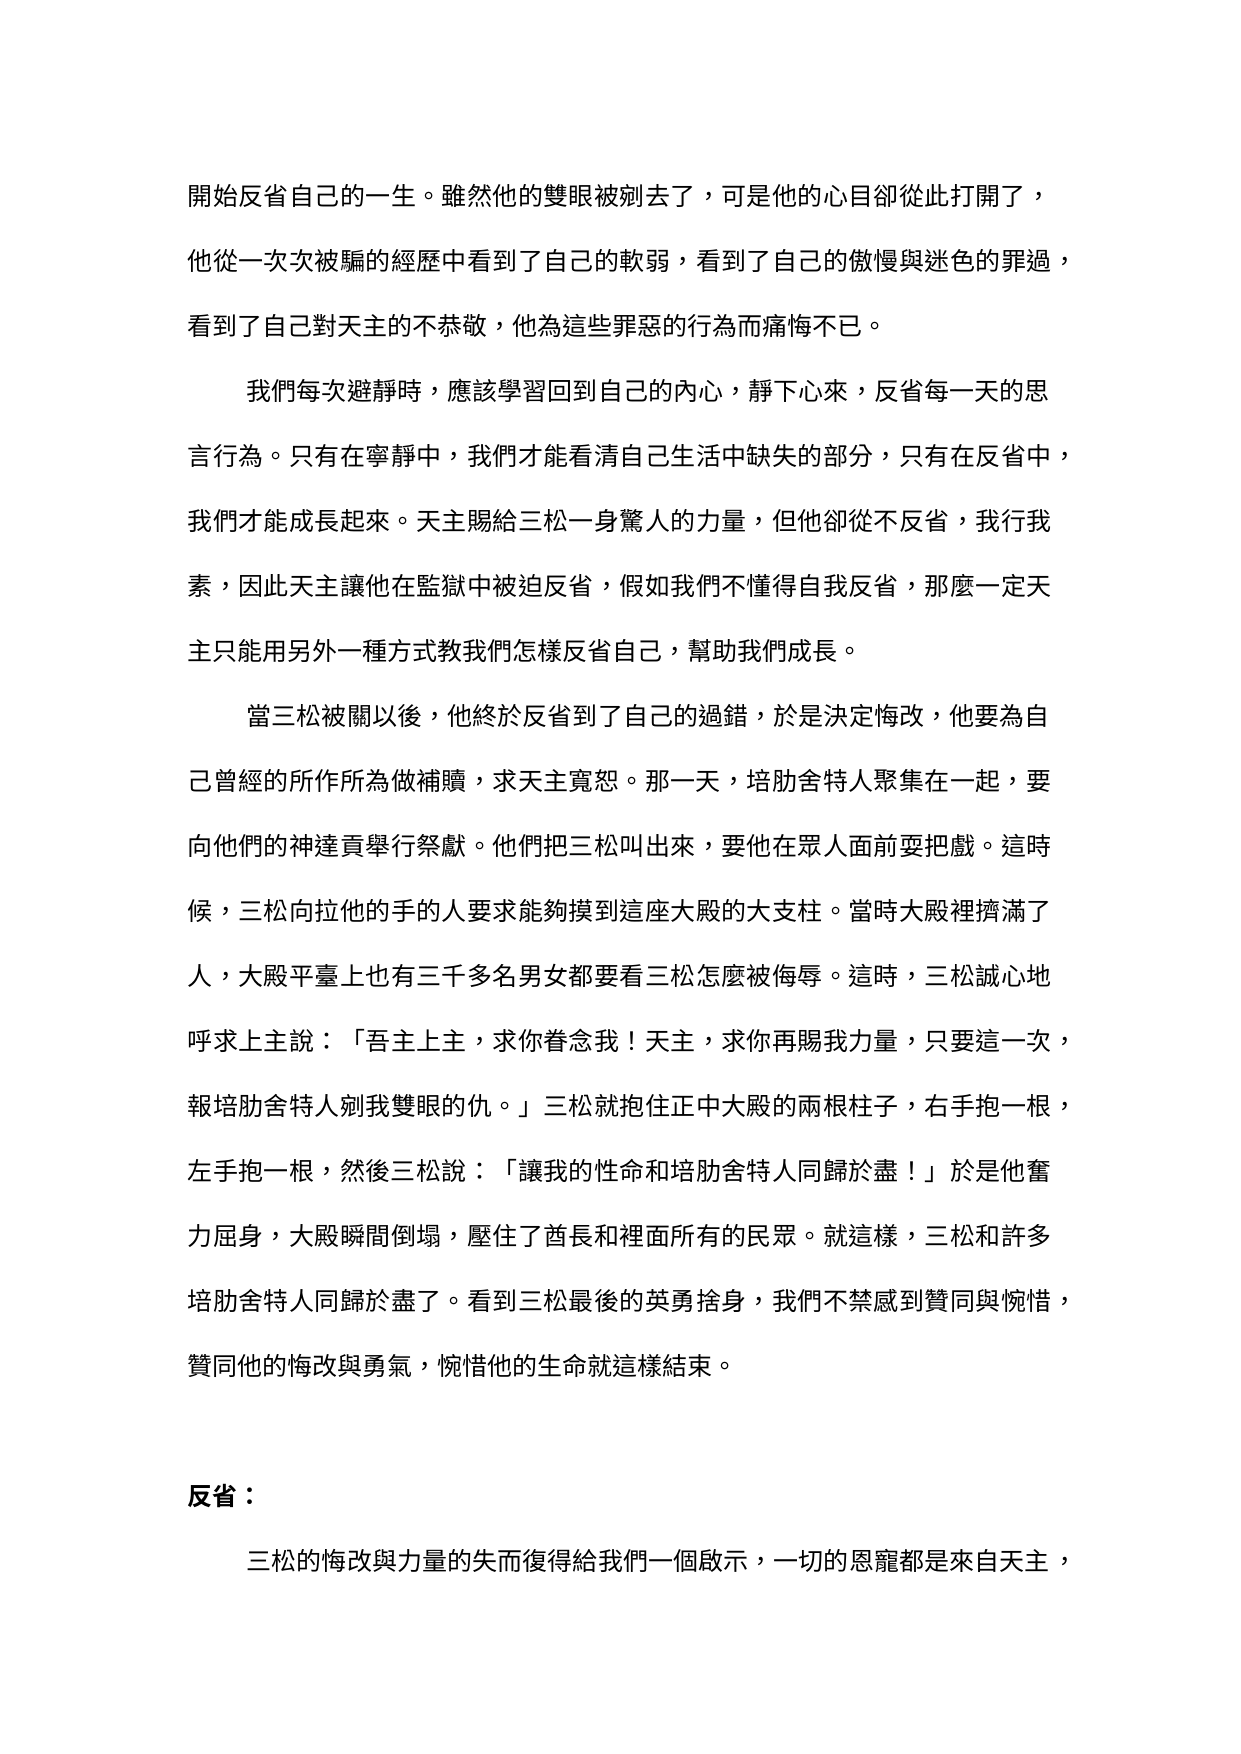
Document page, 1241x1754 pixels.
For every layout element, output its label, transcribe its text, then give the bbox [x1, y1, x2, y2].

text 我們每次避靜時，應該學習回到自己的內心，靜下心來，反省每一天的思言行為。只有在寧靜中，我們才能看清自己生活中缺失的部分，只有在反省中，我們才能成長起來。天主賜給三松一身驚人的力量，但他卻從不反省，我行我素，因此天主讓他在監獄中被迫反省，假如我們不懂得自我反省，那麼一定天主只能用另外一種方式教我們怎樣反省自己，幫助我們成長。 [187, 357, 1053, 682]
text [187, 162, 1053, 357]
text 當三松被關以後，他終於反省到了自己的過錯，於是決定悔改，他要為自己曾經的所作所為做補贖，求天主寬恕。那一天，培肋舍特人聚集在一起，要向他們的神達貢舉行祭獻。他們把三松叫出來，要他在眾人面前耍把戲。這時候，三松向拉他的手的人要求能夠摸到這座大殿的大支柱。當時大殿裡擠滿了人，大殿平臺上也有三千多名男女都要看三松怎麼被侮辱。這時，三松誠心地呼求上主說：「吾主上主，求你眷念我！天主，求你再賜我力量，只要這一次，報培肋舍特人剜我雙眼的仇。」三松就抱住正中大殿的兩根柱子，右手抱一根，左手抱一根，然後三松說：「讓我的性命和培肋舍特人同歸於盡！」於是他奮力屈身，大殿瞬間倒塌，壓住了酋長和裡面所有的民眾。就這樣，三松和許多培肋舍特人同歸於盡了。看到三松最後的英勇捨身，我們不禁感到贊同與惋惜，贊同他的悔改與勇氣，惋惜他的生命就這樣結束。 [187, 682, 1053, 1397]
text 反省： [187, 1462, 1053, 1527]
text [187, 1527, 1053, 1592]
